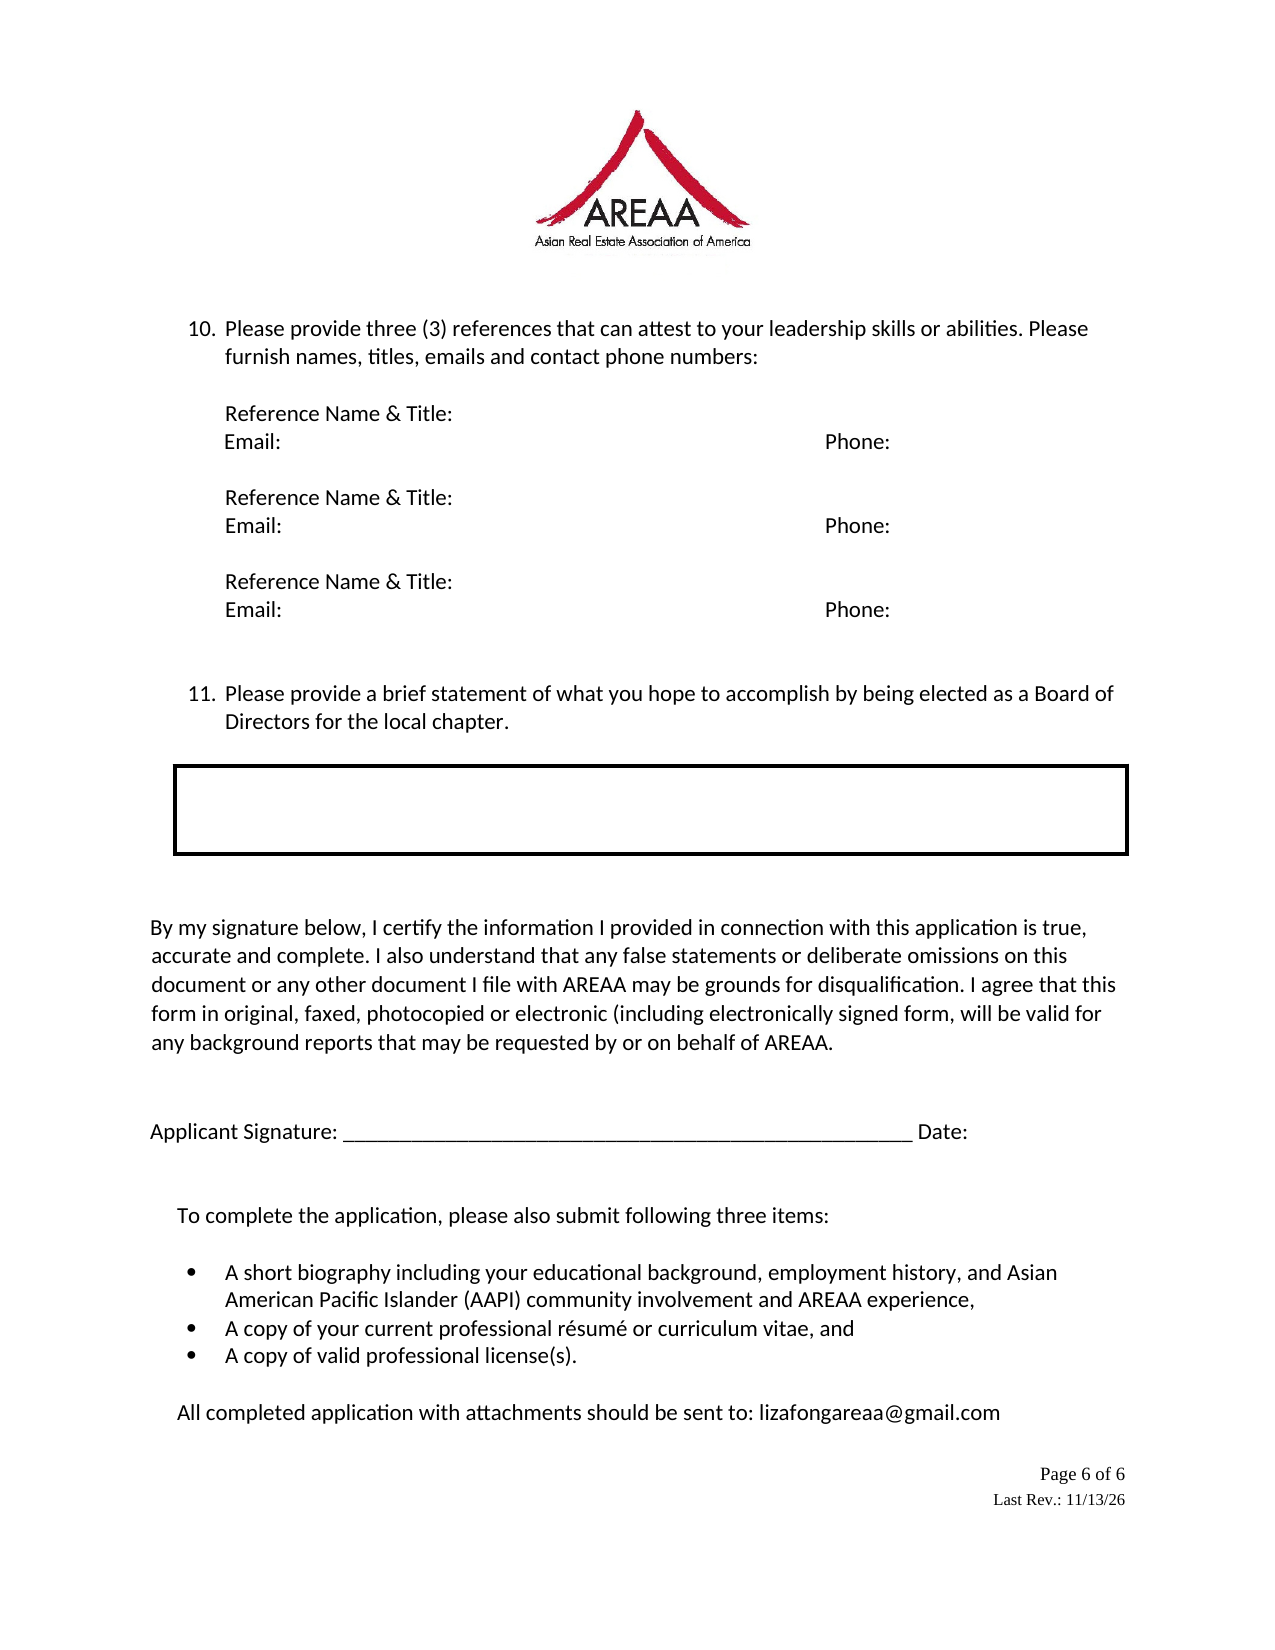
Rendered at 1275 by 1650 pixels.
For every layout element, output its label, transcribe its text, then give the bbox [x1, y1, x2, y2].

text By my signature below, I certify the information I provided in connection with this application is true, accurate and complete. I also understand that any false statements or deliberate omissions on this document or any other document I file with AREAA may be grounds for disqualification. I agree that this form in original, faxed, photocopied or electronic (including electronically signed form, will be valid for any background reports that may be requested by or on behalf of AREAA. [150, 913, 1125, 1056]
text To complete the application, please also submit following three items: [177, 1202, 1125, 1229]
list Email: Phone: [225, 511, 1125, 539]
list A copy of valid professional license(s). [187, 1342, 1125, 1370]
picture [489, 75, 792, 281]
text Applicant Signature: __________________________________________________ Date: [75, 1117, 1200, 1146]
list A short biography including your educational background, employment history, and Asian American Pacific Islander (AAPI) community involvement and AREAA experience, [187, 1258, 1125, 1314]
list Please provide three (3) references that can attest to your leadership skills or abilities. Please furnish names, titles, emails and contact phone numbers: [187, 314, 1124, 399]
list A copy of your current professional résumé or curriculum vitae, and [187, 1314, 1125, 1342]
list Reference Name & Title: [225, 483, 1125, 511]
text Reference Name & Title: [187, 399, 1125, 427]
list Please provide a brief statement of what you hope to accomplish by being elected as a Board of Directors for the local chapter. [187, 679, 1125, 736]
text Email: Phone: [224, 427, 1125, 455]
text All completed application with attachments should be sent to: lizafongareaa@gmail.com [177, 1398, 1125, 1426]
list Reference Name & Title: [225, 567, 1125, 595]
list Email: Phone: [225, 595, 1125, 623]
